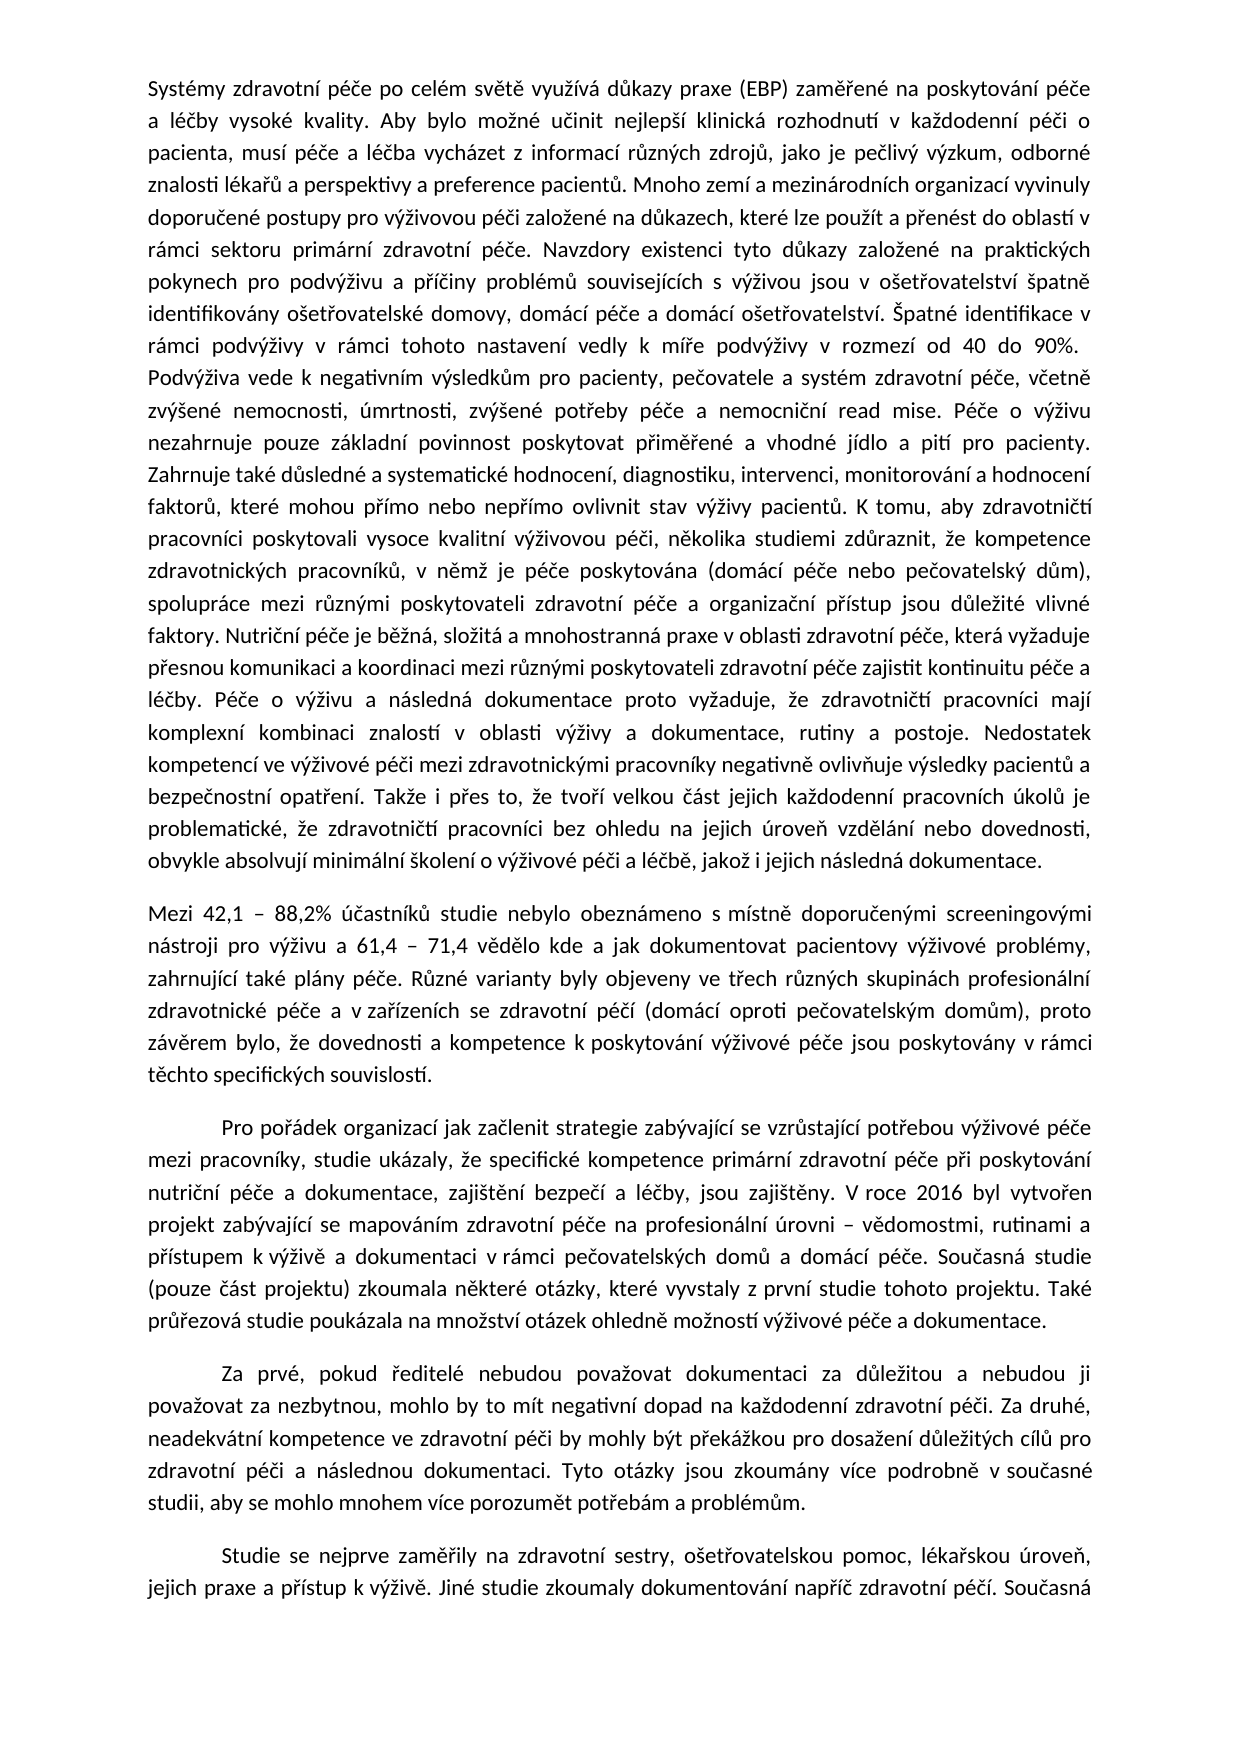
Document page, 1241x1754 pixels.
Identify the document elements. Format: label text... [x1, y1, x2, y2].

text Systémy zdravotní péče po celém světě využívá důkazy praxe (EBP) zaměřené na poskytování péče a léčby vysoké kvality. Aby bylo možné učinit nejlepší klinická rozhodnutí v každodenní péči o pacienta, musí péče a léčba vycházet z informací různých zdrojů, jako je pečlivý výzkum, odborné znalosti lékařů a perspektivy a preference pacientů. Mnoho zemí a mezinárodních organizací vyvinuly doporučené postupy pro výživovou péči založené na důkazech, které lze použít a přenést do oblastí v rámci sektoru primární zdravotní péče. Navzdory existenci tyto důkazy založené na praktických pokynech pro podvýživu a příčiny problémů souvisejících s výživou jsou v ošetřovatelství špatně identifikovány ošetřovatelské domovy, domácí péče a domácí ošetřovatelství. Špatné identifikace v rámci podvýživy v rámci tohoto nastavení vedly k míře podvýživy v rozmezí od 40 do 90%. Podvýživa vede k negativním výsledkům pro pacienty, pečovatele a systém zdravotní péče, včetně zvýšené nemocnosti, úmrtnosti, zvýšené potřeby péče a nemocniční read mise. Péče o výživu nezahrnuje pouze základní povinnost poskytovat přiměřené a vhodné jídlo a pití pro pacienty. Zahrnuje také důsledné a systematické hodnocení, diagnostiku, intervenci, monitorování a hodnocení faktorů, které mohou přímo nebo nepřímo ovlivnit stav výživy pacientů. K tomu, aby zdravotničtí pracovníci poskytovali vysoce kvalitní výživovou péči, několika studiemi zdůraznit, že kompetence zdravotnických pracovníků, v němž je péče poskytována (domácí péče nebo pečovatelský dům), spolupráce mezi různými poskytovateli zdravotní péče a organizační přístup jsou důležité vlivné faktory. Nutriční péče je běžná, složitá a mnohostranná praxe v oblasti zdravotní péče, která vyžaduje přesnou komunikaci a koordinaci mezi různými poskytovateli zdravotní péče zajistit kontinuitu péče a léčby. Péče o výživu a následná dokumentace proto vyžaduje, že zdravotničtí pracovníci mají komplexní kombinaci znalostí v oblasti výživy a dokumentace, rutiny a postoje. Nedostatek kompetencí ve výživové péči mezi zdravotnickými pracovníky negativně ovlivňuje výsledky pacientů a bezpečnostní opatření. Takže i přes to, že tvoří velkou část jejich každodenní pracovních úkolů je problematické, že zdravotničtí pracovníci bez ohledu na jejich úroveň vzdělání nebo dovednosti, obvykle absolvují minimální školení o výživové péči a léčbě, jakož i jejich následná dokumentace. [148, 74, 1093, 874]
text Pro pořádek organizací jak začlenit strategie zabývající se vzrůstající potřebou výživové péče mezi pracovníky, studie ukázaly, že specifické kompetence primární zdravotní péče při poskytování nutriční péče a dokumentace, zajištění bezpečí a léčby, jsou zajištěny. V roce 2016 byl vytvořen projekt zabývající se mapováním zdravotní péče na profesionální úrovni – vědomostmi, rutinami a přístupem k výživě a dokumentaci v rámci pečovatelských domů a domácí péče. Současná studie (pouze část projektu) zkoumala některé otázky, které vyvstaly z první studie tohoto projektu. Také průřezová studie poukázala na množství otázek ohledně možností výživové péče a dokumentace. [148, 1113, 1093, 1334]
text Za prvé, pokud ředitelé nebudou považovat dokumentaci za důležitou a nebudou ji považovat za nezbytnou, mohlo by to mít negativní dopad na každodenní zdravotní péči. Za druhé, neadekvátní kompetence ve zdravotní péči by mohly být překážkou pro dosažení důležitých cílů pro zdravotní péči a následnou dokumentaci. Tyto otázky jsou zkoumány více podrobně v současné studii, aby se mohlo mnohem více porozumět potřebám a problémům. [148, 1359, 1093, 1516]
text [148, 1541, 1093, 1601]
text Mezi 42,1 – 88,2% účastníků studie nebylo obeznámeno s místně doporučenými screeningovými nástroji pro výživu a 61,4 – 71,4 vědělo kde a jak dokumentovat pacientovy výživové problémy, zahrnující také plány péče. Různé varianty byly objeveny ve třech různých skupinách profesionální zdravotnické péče a v zařízeních se zdravotní péčí (domácí oproti pečovatelským domům), proto závěrem bylo, že dovednosti a kompetence k poskytování výživové péče jsou poskytovány v rámci těchto specifických souvislostí. [148, 899, 1093, 1088]
